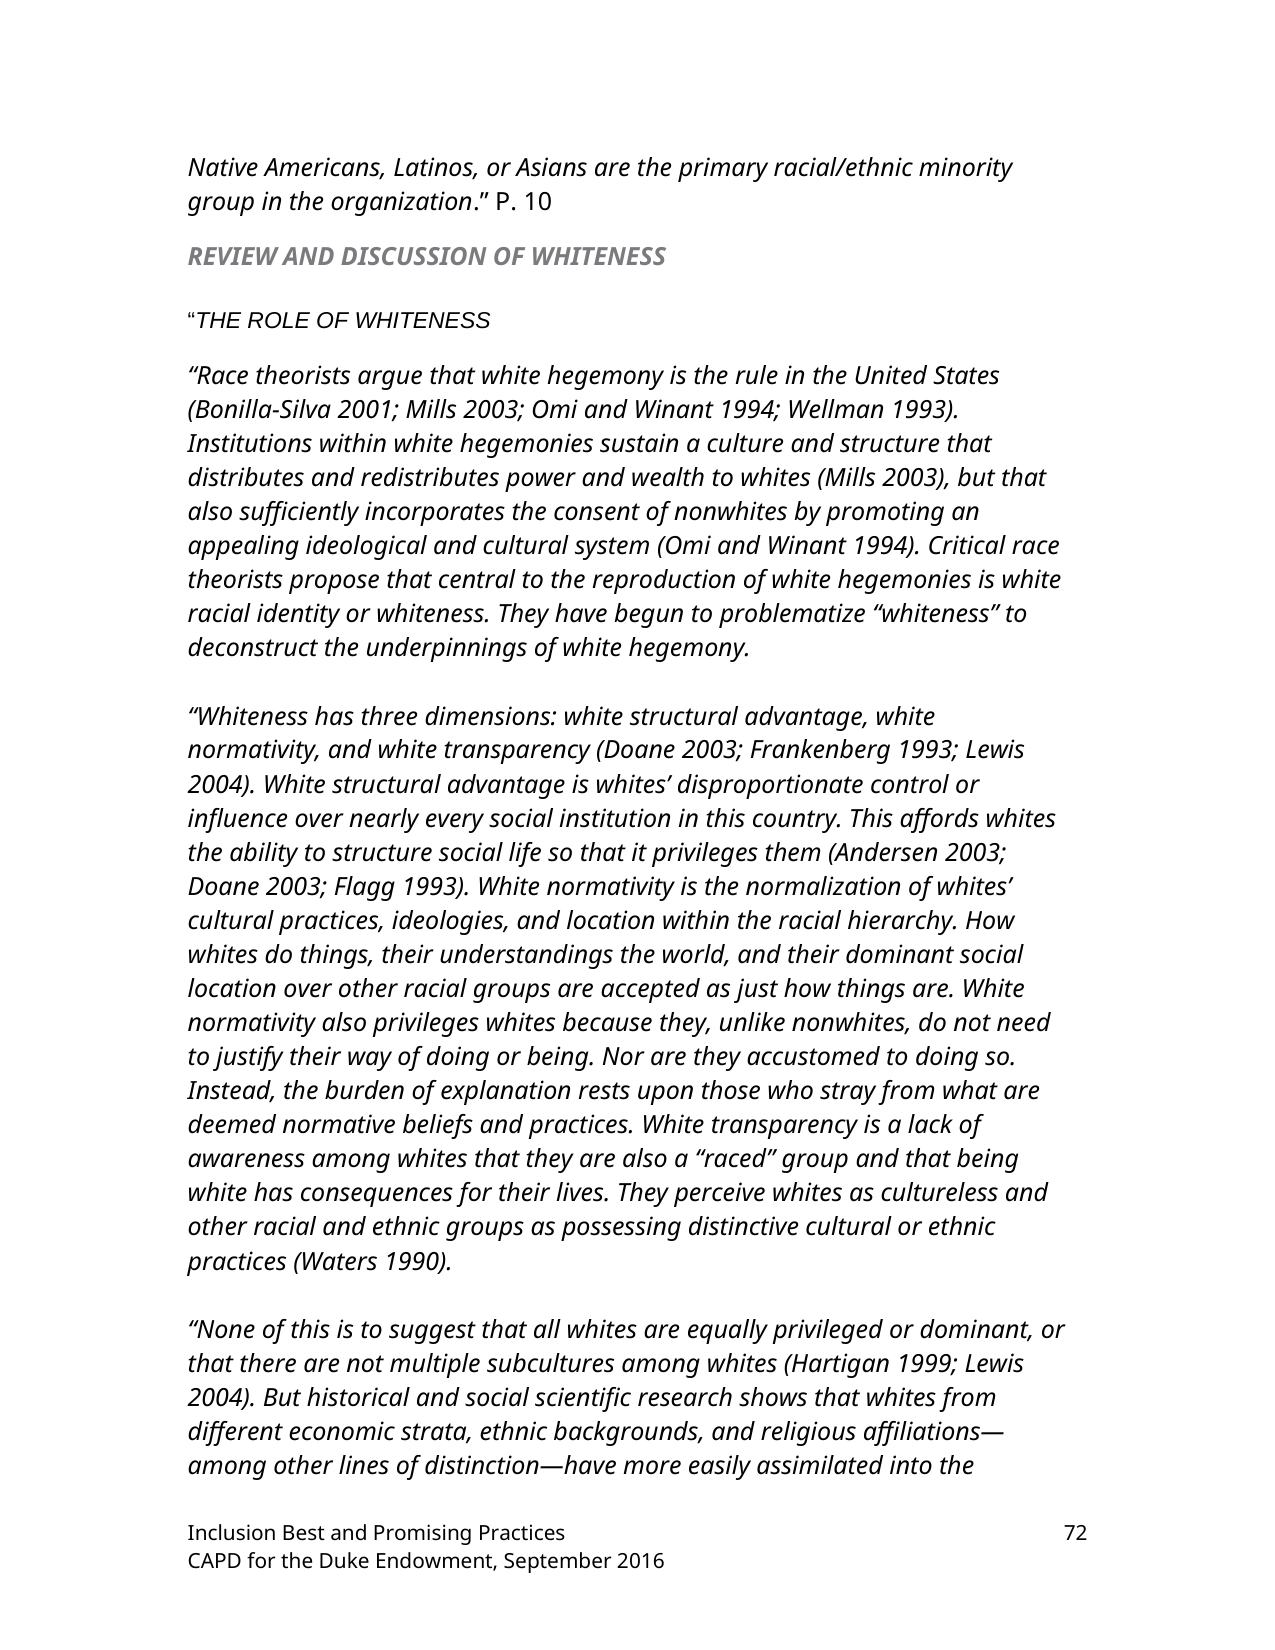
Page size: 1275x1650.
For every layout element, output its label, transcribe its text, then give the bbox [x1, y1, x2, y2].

text “Whiteness has three dimensions: white structural advantage, white normativity, and white transparency (Doane 2003; Frankenberg 1993; Lewis 2004). White structural advantage is whites’ disproportionate control or influence over nearly every social institution in this country. This affords whites the ability to structure social life so that it privileges them (Andersen 2003; Doane 2003; Flagg 1993). White normativity is the normalization of whites’ cultural practices, ideologies, and location within the racial hierarchy. How whites do things, their understandings the world, and their dominant social location over other racial groups are accepted as just how things are. White normativity also privileges whites because they, unlike nonwhites, do not need to justify their way of doing or being. Nor are they accustomed to doing so. Instead, the burden of explanation rests upon those who stray from what are deemed normative beliefs and practices. White transparency is a lack of awareness among whites that they are also a “raced” group and that being white has consequences for their lives. They perceive whites as cultureless and other racial and ethnic groups as possessing distinctive cultural or ethnic practices (Waters 1990). [187, 698, 1077, 1277]
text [187, 150, 1087, 218]
subtitle REVIEW AND DISCUSSION OF WHITENESS [187, 239, 1087, 273]
text “Race theorists argue that white hegemony is the rule in the United States (Bonilla-Silva 2001; Mills 2003; Omi and Winant 1994; Wellman 1993). Institutions within white hegemonies sustain a culture and structure that distributes and redistributes power and wealth to whites (Mills 2003), but that also sufficiently incorporates the consent of nonwhites by promoting an appealing ideological and cultural system (Omi and Winant 1994). Critical race theorists propose that central to the reproduction of white hegemonies is white racial identity or whiteness. They have begun to problematize “whiteness” to deconstruct the underpinnings of white hegemony. [187, 357, 1077, 664]
text “THE ROLE OF WHITENESS [187, 307, 1077, 333]
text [187, 1311, 1077, 1482]
